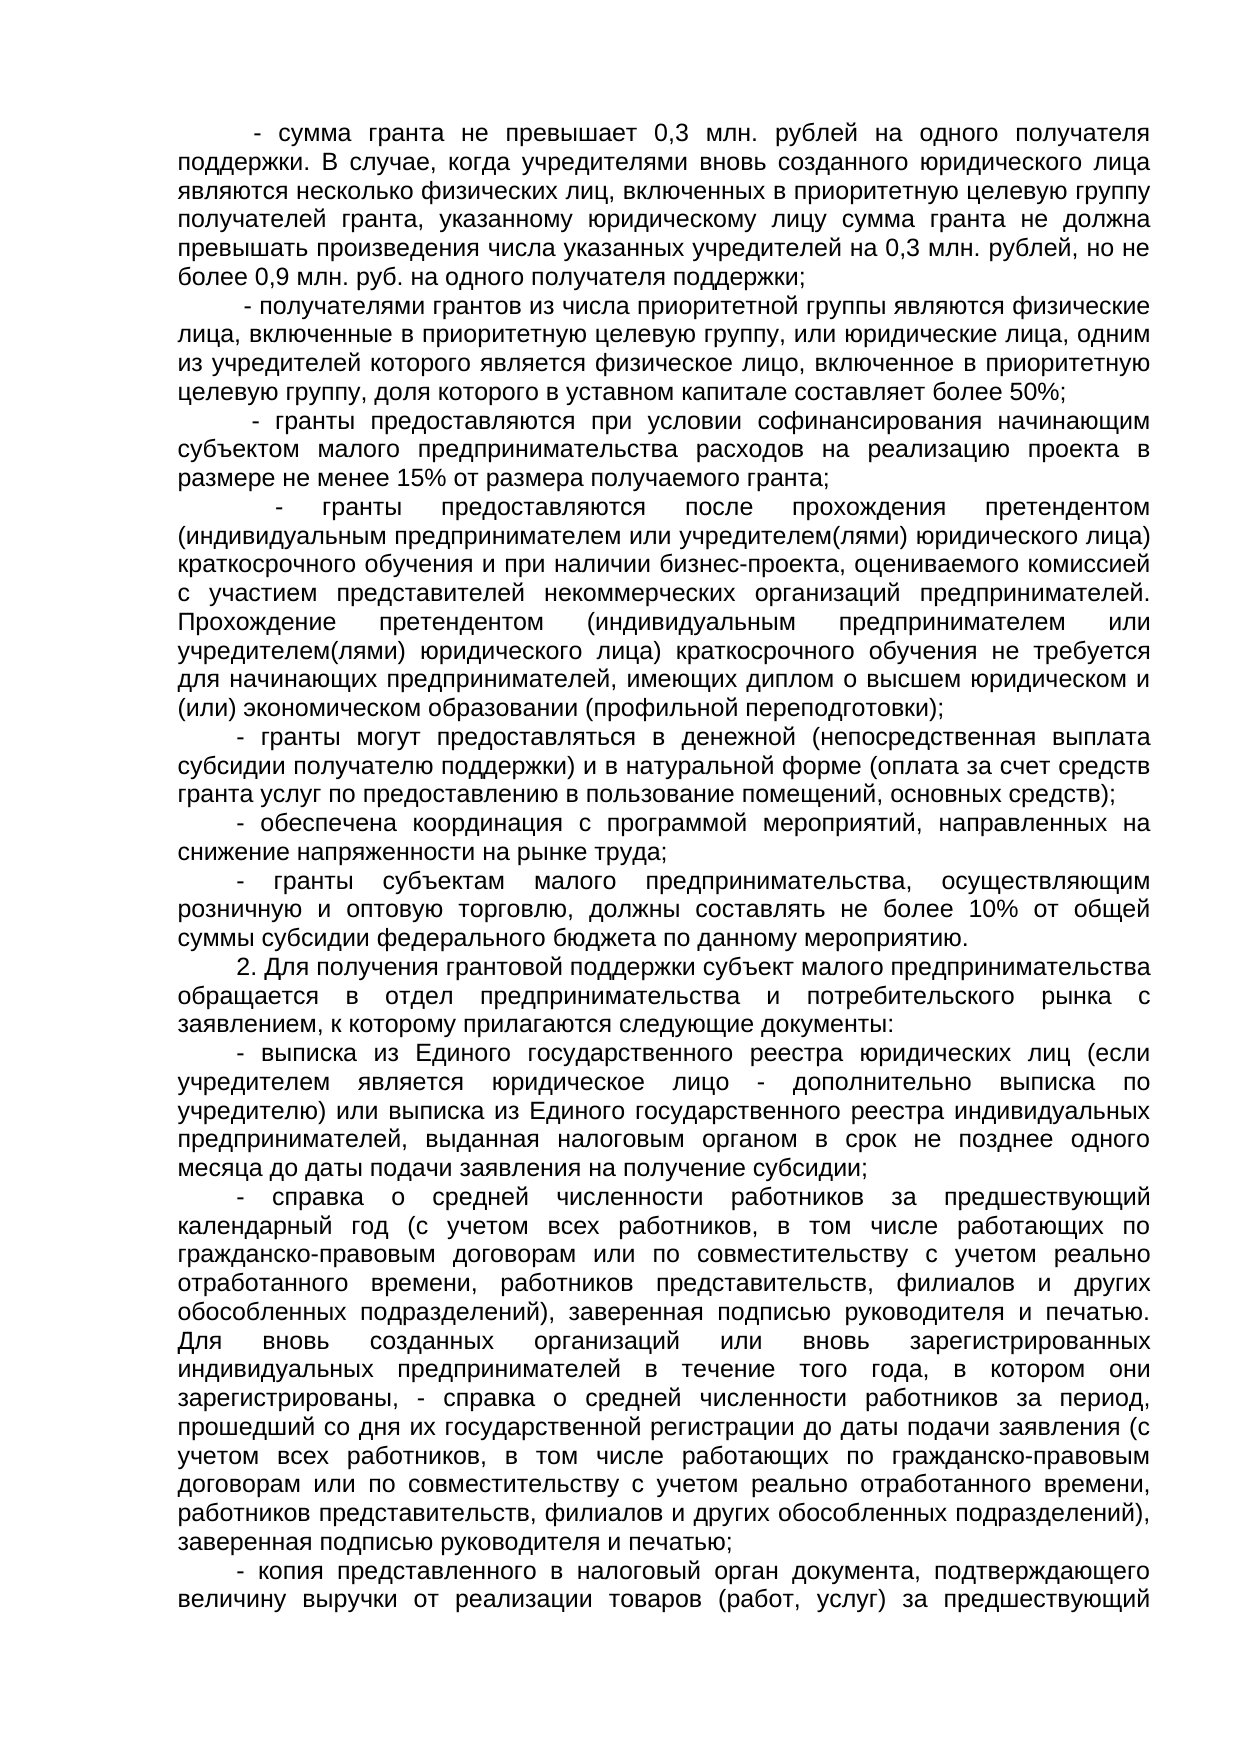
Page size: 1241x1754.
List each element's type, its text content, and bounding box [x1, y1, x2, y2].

text - обеспечена координация с программой мероприятий, направленных на снижение напряженности на рынке труда; [177, 808, 1152, 866]
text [177, 1556, 1152, 1613]
text - выписка из Единого государственного реестра юридических лиц (если учредителем является юридическое лицо - дополнительно выписка по учредителю) или выписка из Единого государственного реестра индивидуальных предпринимателей, выданная налоговым органом в срок не позднее одного месяца до даты подачи заявления на получение субсидии; [177, 1038, 1152, 1182]
text - гранты могут предоставляться в денежной (непосредственная выплата субсидии получателю поддержки) и в натуральной форме (оплата за счет средств гранта услуг по предоставлению в пользование помещений, основных средств); [177, 722, 1152, 808]
text - справка о средней численности работников за предшествующий календарный год (с учетом всех работников, в том числе работающих по гражданско-правовым договорам или по совместительству с учетом реально отработанного времени, работников представительств, филиалов и других обособленных подразделений), заверенная подписью руководителя и печатью. Для вновь созданных организаций или вновь зарегистрированных индивидуальных предпринимателей в течение того года, в котором они зарегистрированы, - справка о средней численности работников за период, прошедший со дня их государственной регистрации до даты подачи заявления (с учетом всех работников, в том числе работающих по гражданско-правовым договорам или по совместительству с учетом реально отработанного времени, работников представительств, филиалов и других обособленных подразделений), заверенная подписью руководителя и печатью; [177, 1182, 1152, 1556]
text - гранты предоставляются при условии софинансирования начинающим субъектом малого предпринимательства расходов на реализацию проекта в размере не менее 15% от размера получаемого гранта; [177, 406, 1152, 492]
text - сумма гранта не превышает 0,3 млн. рублей на одного получателя поддержки. В случае, когда учредителями вновь созданного юридического лица являются несколько физических лиц, включенных в приоритетную целевую группу получателей гранта, указанному юридическому лицу сумма гранта не должна превышать произведения числа указанных учредителей на 0,3 млн. рублей, но не более 0,9 млн. руб. на одного получателя поддержки; [177, 118, 1152, 291]
text 2. Для получения грантовой поддержки субъект малого предпринимательства обращается в отдел предпринимательства и потребительского рынка с заявлением, к которому прилагаются следующие документы: [177, 952, 1152, 1038]
text - получателями грантов из числа приоритетной группы являются физические лица, включенные в приоритетную целевую группу, или юридические лица, одним из учредителей которого является физическое лицо, включенное в приоритетную целевую группу, доля которого в уставном капитале составляет более 50%; [177, 291, 1152, 406]
text - гранты субъектам малого предпринимательства, осуществляющим розничную и оптовую торговлю, должны составлять не более 10% от общей суммы субсидии федерального бюджета по данному мероприятию. [177, 866, 1152, 952]
text - гранты предоставляются после прохождения претендентом (индивидуальным предпринимателем или учредителем(лями) юридического лица) краткосрочного обучения и при наличии бизнес-проекта, оцениваемого комиссией с участием представителей некоммерческих организаций предпринимателей. Прохождение претендентом (индивидуальным предпринимателем или учредителем(лями) юридического лица) краткосрочного обучения не требуется для начинающих предпринимателей, имеющих диплом о высшем юридическом и (или) экономическом образовании (профильной переподготовки); [177, 492, 1152, 722]
